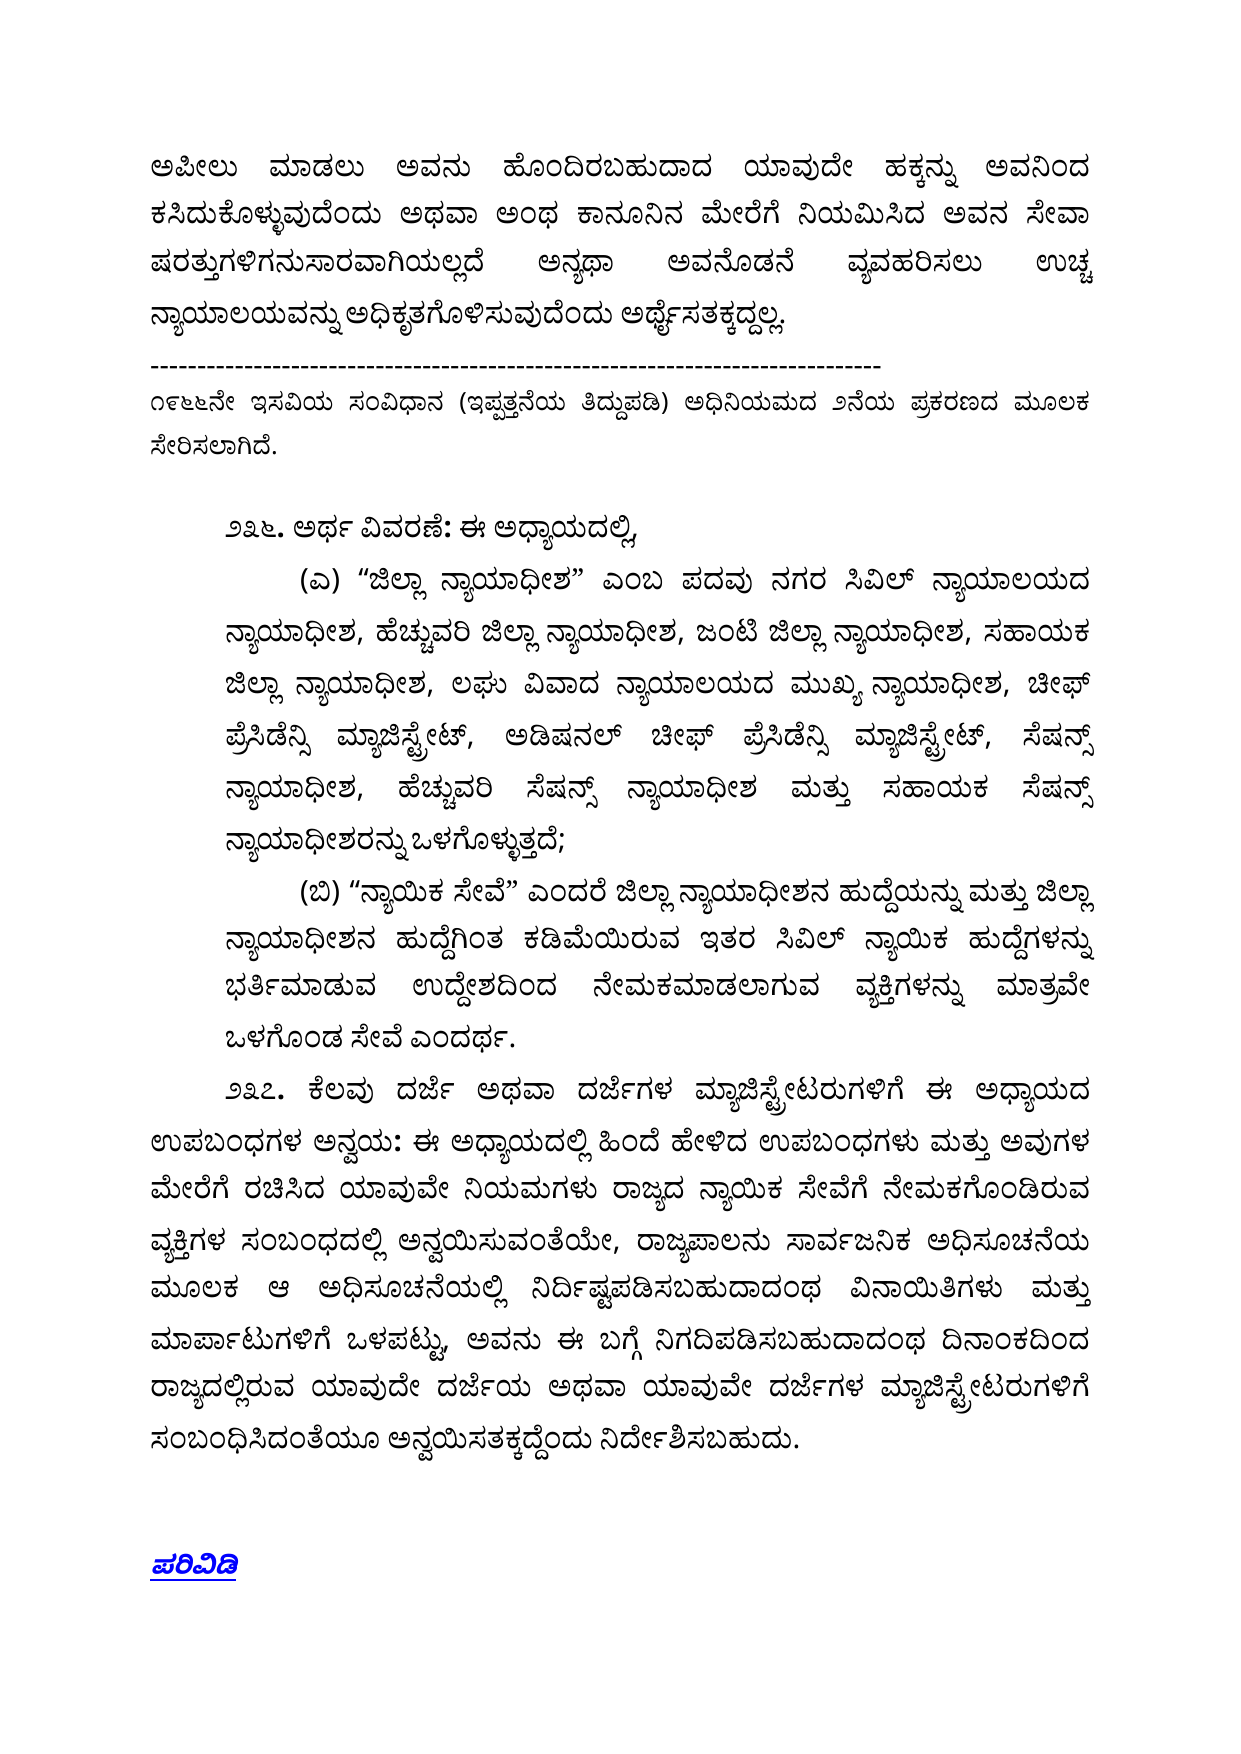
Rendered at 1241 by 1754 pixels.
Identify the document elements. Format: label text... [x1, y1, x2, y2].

text ಪರಿವಿಡಿ [150, 1549, 1090, 1584]
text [150, 150, 1090, 344]
text (ಎ) “ಜಿಲ್ಲಾ ನ್ಯಾಯಾಧೀಶ” ಎಂಬ ಪದವು ನಗರ ಸಿವಿಲ್ ನ್ಯಾಯಾಲಯದ ನ್ಯಾಯಾಧೀಶ, ಹೆಚ್ಚುವರಿ ಜಿಲ್ಲಾ ನ್ಯಾಯಾಧೀಶ, ಜಂಟಿ ಜಿಲ್ಲಾ ನ್ಯಾಯಾಧೀಶ, ಸಹಾಯಕ ಜಿಲ್ಲಾ ನ್ಯಾಯಾಧೀಶ, ಲಘು ವಿವಾದ ನ್ಯಾಯಾಲಯದ ಮುಖ್ಯ ನ್ಯಾಯಾಧೀಶ, ಚೀಫ್ ಪ್ರೆಸಿಡೆನ್ಸಿ ಮ್ಯಾಜಿಸ್ಟ್ರೇಟ್, ಅಡಿಷನಲ್ ಚೀಫ್ ಪ್ರೆಸಿಡೆನ್ಸಿ ಮ್ಯಾಜಿಸ್ಟ್ರೇಟ್, ಸೆಷನ್ಸ್ ನ್ಯಾಯಾಧೀಶ, ಹೆಚ್ಚುವರಿ ಸೆಷನ್ಸ್ ನ್ಯಾಯಾಧೀಶ ಮತ್ತು ಸಹಾಯಕ ಸೆಷನ್ಸ್ ನ್ಯಾಯಾಧೀಶರನ್ನು ಒಳಗೊಳ್ಳುತ್ತದೆ; [225, 558, 1090, 870]
text ೧೯೬೬ನೇ ಇಸವಿಯ ಸಂವಿಧಾನ (ಇಪ್ಪತ್ತನೆಯ ತಿದ್ದುಪಡಿ) ಅಧಿನಿಯಮದ ೨ನೆಯ ಪ್ರಕರಣದ ಮೂಲಕ ಸೇರಿಸಲಾಗಿದೆ. [150, 383, 1090, 473]
text (ಬಿ) “ನ್ಯಾಯಿಕ ಸೇವೆ” ಎಂದರೆ ಜಿಲ್ಲಾ ನ್ಯಾಯಾಧೀಶನ ಹುದ್ದೆಯನ್ನು ಮತ್ತು ಜಿಲ್ಲಾ ನ್ಯಾಯಾಧೀಶನ ಹುದ್ದೆಗಿಂತ ಕಡಿಮೆಯಿರುವ ಇತರ ಸಿವಿಲ್ ನ್ಯಾಯಿಕ ಹುದ್ದೆಗಳನ್ನು ಭರ್ತಿಮಾಡುವ ಉದ್ದೇಶದಿಂದ ನೇಮಕಮಾಡಲಾಗುವ ವ್ಯಕ್ತಿಗಳನ್ನು ಮಾತ್ರವೇ ಒಳಗೊಂಡ ಸೇವೆ ಎಂದರ್ಥ. [225, 870, 1090, 1068]
text ೨೩೭. ಕೆಲವು ದರ್ಜೆ ಅಥವಾ ದರ್ಜೆಗಳ ಮ್ಯಾಜಿಸ್ಟ್ರೇಟರುಗಳಿಗೆ ಈ ಅಧ್ಯಾಯದ ಉಪಬಂಧಗಳ ಅನ್ವಯ: ಈ ಅಧ್ಯಾಯದಲ್ಲಿ ಹಿಂದೆ ಹೇಳಿದ ಉಪಬಂಧಗಳು ಮತ್ತು ಅವುಗಳ ಮೇರೆಗೆ ರಚಿಸಿದ ಯಾವುವೇ ನಿಯಮಗಳು ರಾಜ್ಯದ ನ್ಯಾಯಿಕ ಸೇವೆಗೆ ನೇಮಕಗೊಂಡಿರುವ ವ್ಯಕ್ತಿಗಳ ಸಂಬಂಧದಲ್ಲಿ ಅನ್ವಯಿಸುವಂತೆಯೇ, ರಾಜ್ಯಪಾಲನು ಸಾರ್ವಜನಿಕ ಅಧಿಸೂಚನೆಯ ಮೂಲಕ ಆ ಅಧಿಸೂಚನೆಯಲ್ಲಿ ನಿರ್ದಿಷ್ಟಪಡಿಸಬಹುದಾದಂಥ ವಿನಾಯಿತಿಗಳು ಮತ್ತು ಮಾರ್ಪಾಟುಗಳಿಗೆ ಒಳಪಟ್ಟು, ಅವನು ಈ ಬಗ್ಗೆ ನಿಗದಿಪಡಿಸಬಹುದಾದಂಥ ದಿನಾಂಕದಿಂದ ರಾಜ್ಯದಲ್ಲಿರುವ ಯಾವುದೇ ದರ್ಜೆಯ ಅಥವಾ ಯಾವುವೇ ದರ್ಜೆಗಳ ಮ್ಯಾಜಿಸ್ಟ್ರೇಟರುಗಳಿಗೆ ಸಂಬಂಧಿಸಿದಂತೆಯೂ ಅನ್ವಯಿಸತಕ್ಕದ್ದೆಂದು ನಿರ್ದೇಶಿಸಬಹುದು. [150, 1068, 1090, 1469]
text ೨೩೬. ಅರ್ಥ ವಿವರಣೆ: ಈ ಅಧ್ಯಾಯದಲ್ಲಿ, [150, 507, 1090, 558]
text ------------------------------------------------------------------------------ [150, 344, 1090, 383]
